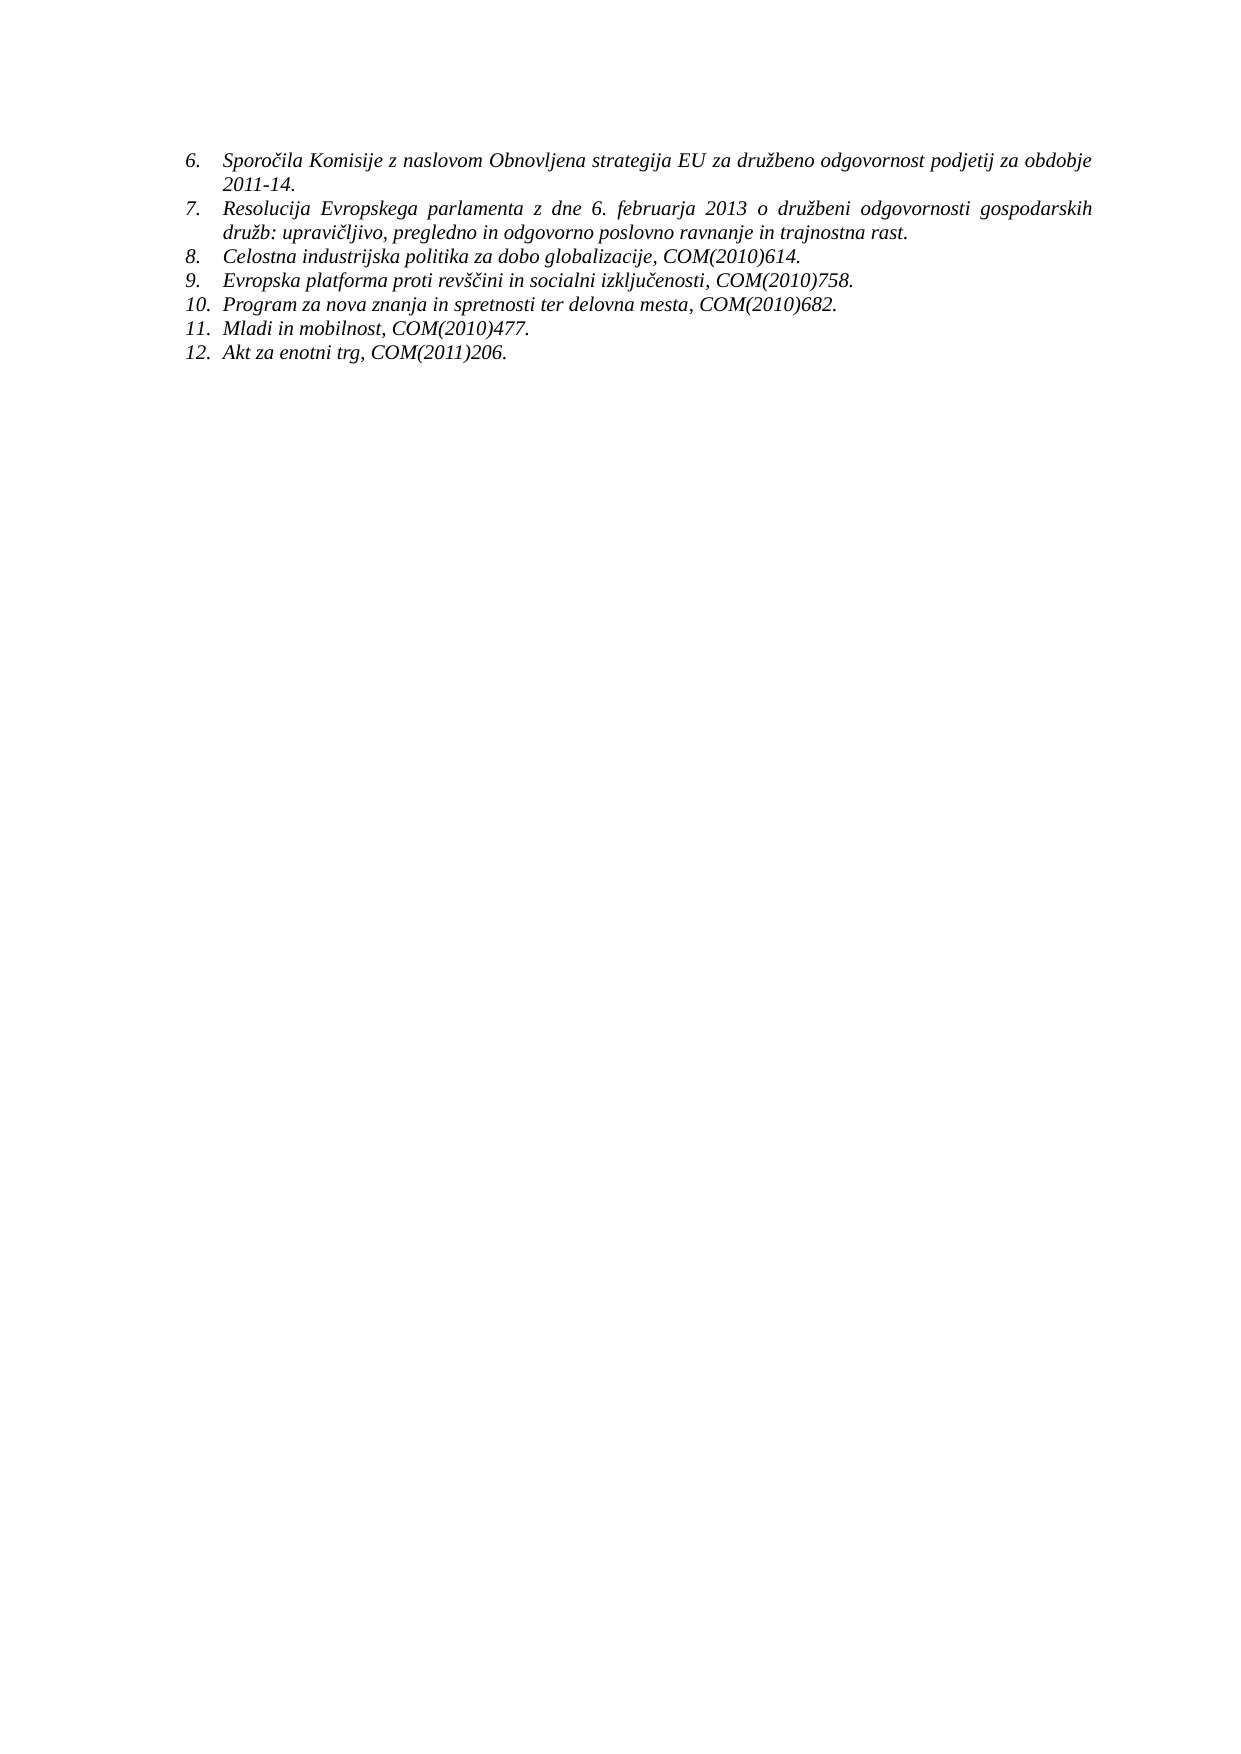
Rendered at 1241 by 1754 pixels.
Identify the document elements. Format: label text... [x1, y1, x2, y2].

list Evropska platforma proti revščini in socialni izključenosti, COM(2010)758. [185, 268, 1093, 292]
list Akt za enotni trg, COM(2011)206. [185, 340, 1093, 364]
list Resolucija Evropskega parlamenta z dne 6. februarja 2013 o družbeni odgovornosti gospodarskih družb: upravičljivo, pregledno in odgovorno poslovno ravnanje in trajnostna rast. [185, 196, 1093, 244]
list Celostna industrijska politika za dobo globalizacije, COM(2010)614. [185, 244, 1093, 268]
list Mladi in mobilnost, COM(2010)477. [185, 316, 1093, 340]
list Program za nova znanja in spretnosti ter delovna mesta, COM(2010)682. [185, 292, 1093, 316]
list Sporočila Komisije z naslovom Obnovljena strategija EU za družbeno odgovornost podjetij za obdobje 2011-14. [185, 148, 1093, 196]
